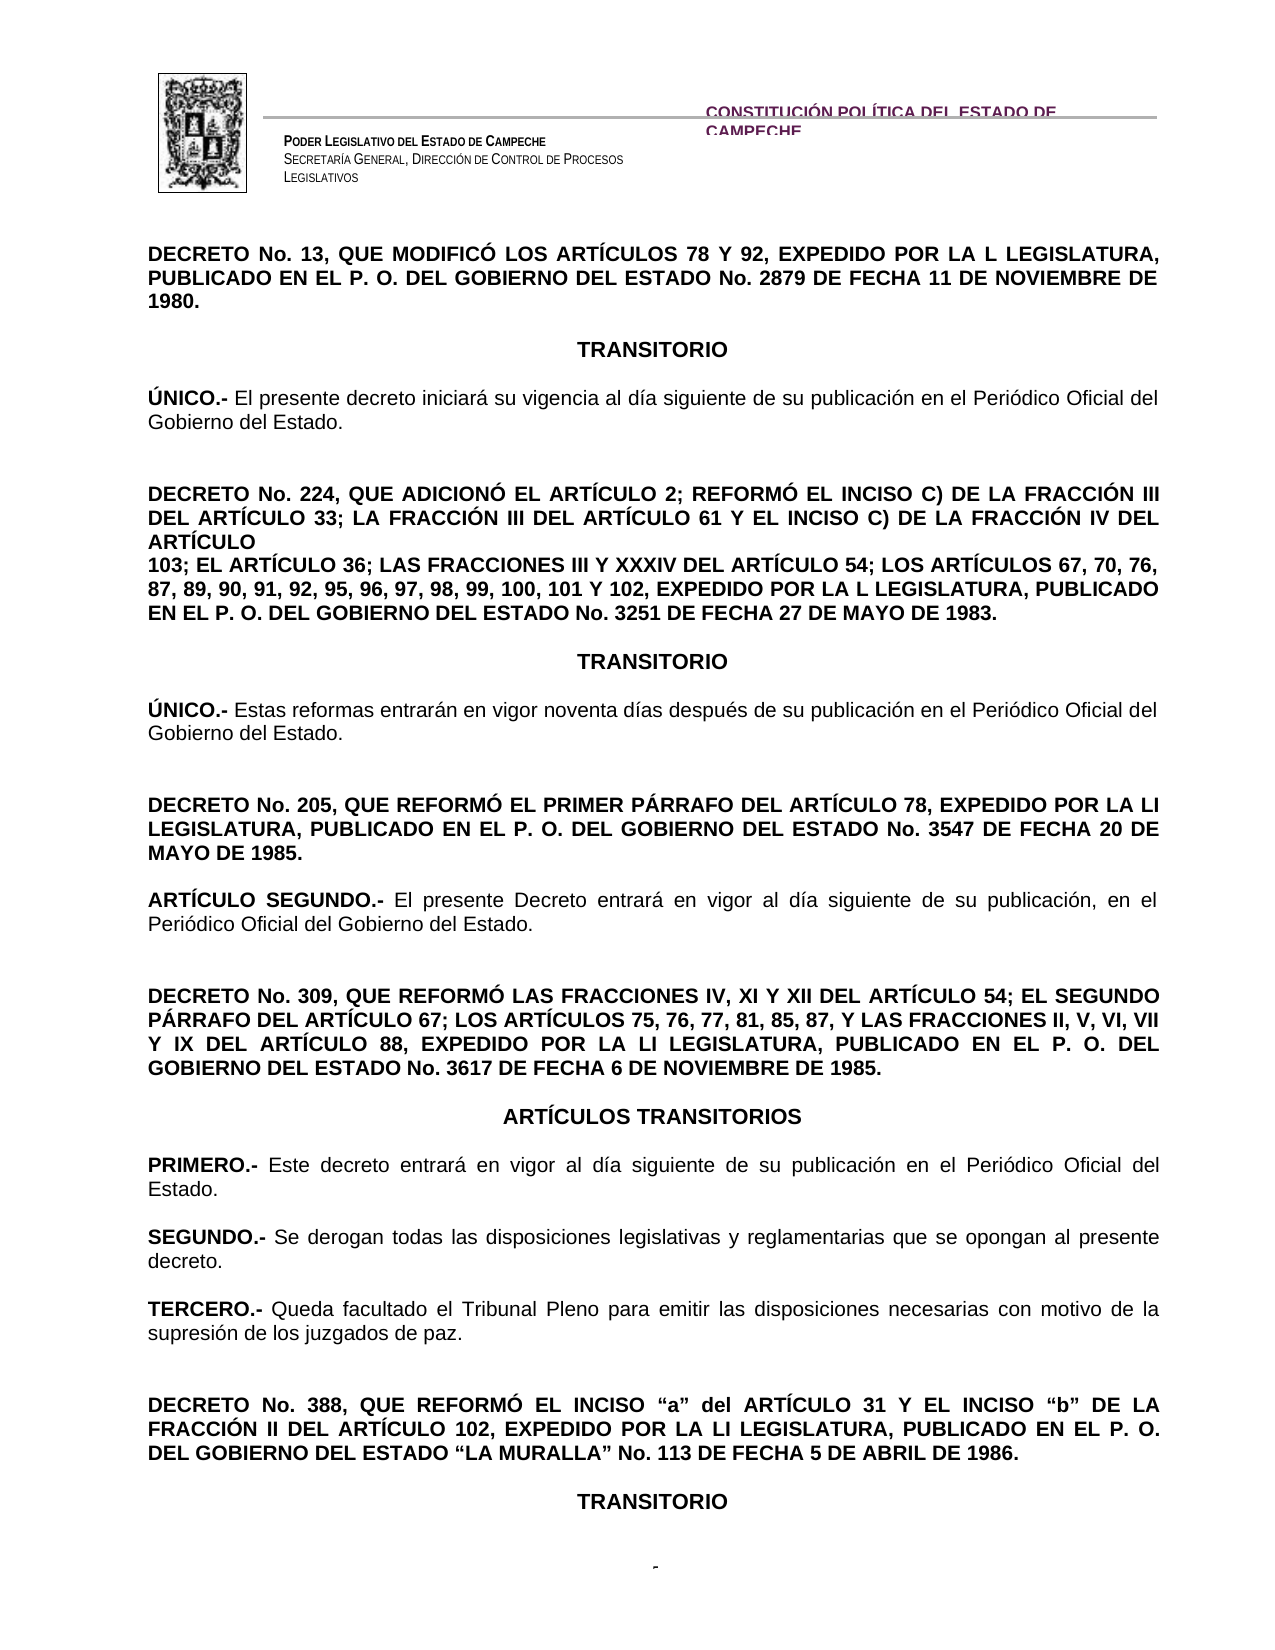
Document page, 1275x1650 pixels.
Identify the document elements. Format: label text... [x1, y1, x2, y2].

text 1980. [148, 290, 203, 313]
text DECRETO No. 13, QUE MODIFICÓ LOS ARTÍCULOS 78 Y 92, EXPEDIDO POR LA L LEGISLATURA, PUBLICADO EN EL P. O. DEL GOBIERNO DEL ESTADO No. 2879 DE FECHA 11 DE NOVIEMBRE DE [148, 242, 1160, 290]
text DECRETO No. 388, QUE REFORMÓ EL INCISO “a” del ARTÍCULO 31 Y EL INCISO “b” DE LA FRACCIÓN II DEL ARTÍCULO 102, EXPEDIDO POR LA LI LEGISLATURA, PUBLICADO EN EL P. O. DEL GOBIERNO DEL ESTADO “LA MURALLA” No. 113 DE FECHA 5 DE ABRIL DE 1986. [148, 1393, 1160, 1464]
text ARTÍCULO SEGUNDO.- El presente Decreto entrará en vigor al día siguiente de su publicación, en el [148, 888, 1161, 912]
text Gobierno del Estado. [148, 722, 347, 744]
text 103; EL ARTÍCULO 36; LAS FRACCIONES III Y XXXIV DEL ARTÍCULO 54; LOS ARTÍCULOS 67, 70, 76, [148, 554, 1159, 577]
text ÚNICO.- Estas reformas entrarán en vigor noventa días después de su publicación en el Periódico Oficial del [148, 698, 1161, 722]
text 87, 89, 90, 91, 92, 95, 96, 97, 98, 99, 100, 101 Y 102, EXPEDIDO POR LA L LEGISLATURA, PUBLICADO EN EL P. O. DEL GOBIERNO DEL ESTADO No. 3251 DE FECHA 27 DE MAYO DE 1983. [148, 577, 1160, 624]
text ÚNICO.- El presente decreto iniciará su vigencia al día siguiente de su publicación en el Periódico Oficial del [148, 386, 1160, 410]
text TRANSITORIO [573, 649, 731, 674]
text TRANSITORIO [573, 1489, 731, 1514]
text Gobierno del Estado. [148, 410, 347, 434]
text TERCERO.- Queda facultado el Tribunal Pleno para emitir las disposiciones necesarias con motivo de la supresión de los juzgados de paz. [148, 1297, 1160, 1345]
text Periódico Oficial del Gobierno del Estado. [148, 912, 536, 936]
text DECRETO No. 309, QUE REFORMÓ LAS FRACCIONES IV, XI Y XII DEL ARTÍCULO 54; EL SEGUNDO PÁRRAFO DEL ARTÍCULO 67; LOS ARTÍCULOS 75, 76, 77, 81, 85, 87, Y LAS FRACCIONES II, V, VI, VII Y IX DEL ARTÍCULO 88, EXPEDIDO POR LA LI LEGISLATURA, PUBLICADO EN EL P. O. DEL GOBIERNO DEL ESTADO No. 3617 DE FECHA 6 DE NOVIEMBRE DE 1985. [148, 984, 1160, 1080]
text DECRETO No. 224, QUE ADICIONÓ EL ARTÍCULO 2; REFORMÓ EL INCISO C) DE LA FRACCIÓN III DEL ARTÍCULO 33; LA FRACCIÓN III DEL ARTÍCULO 61 Y EL INCISO C) DE LA FRACCIÓN IV DEL ARTÍCULO [148, 482, 1161, 554]
picture [159, 74, 246, 192]
text DECRETO No. 205, QUE REFORMÓ EL PRIMER PÁRRAFO DEL ARTÍCULO 78, EXPEDIDO POR LA LI LEGISLATURA, PUBLICADO EN EL P. O. DEL GOBIERNO DEL ESTADO No. 3547 DE FECHA 20 DE MAYO DE 1985. [148, 792, 1160, 864]
text ARTÍCULOS TRANSITORIOS [499, 1104, 806, 1129]
text PRIMERO.- Este decreto entrará en vigor al día siguiente de su publicación en el Periódico Oficial del Estado. [148, 1153, 1160, 1201]
text SEGUNDO.- Se derogan todas las disposiciones legislativas y reglamentarias que se opongan al presente decreto. [148, 1225, 1160, 1273]
text TRANSITORIO [573, 337, 731, 362]
